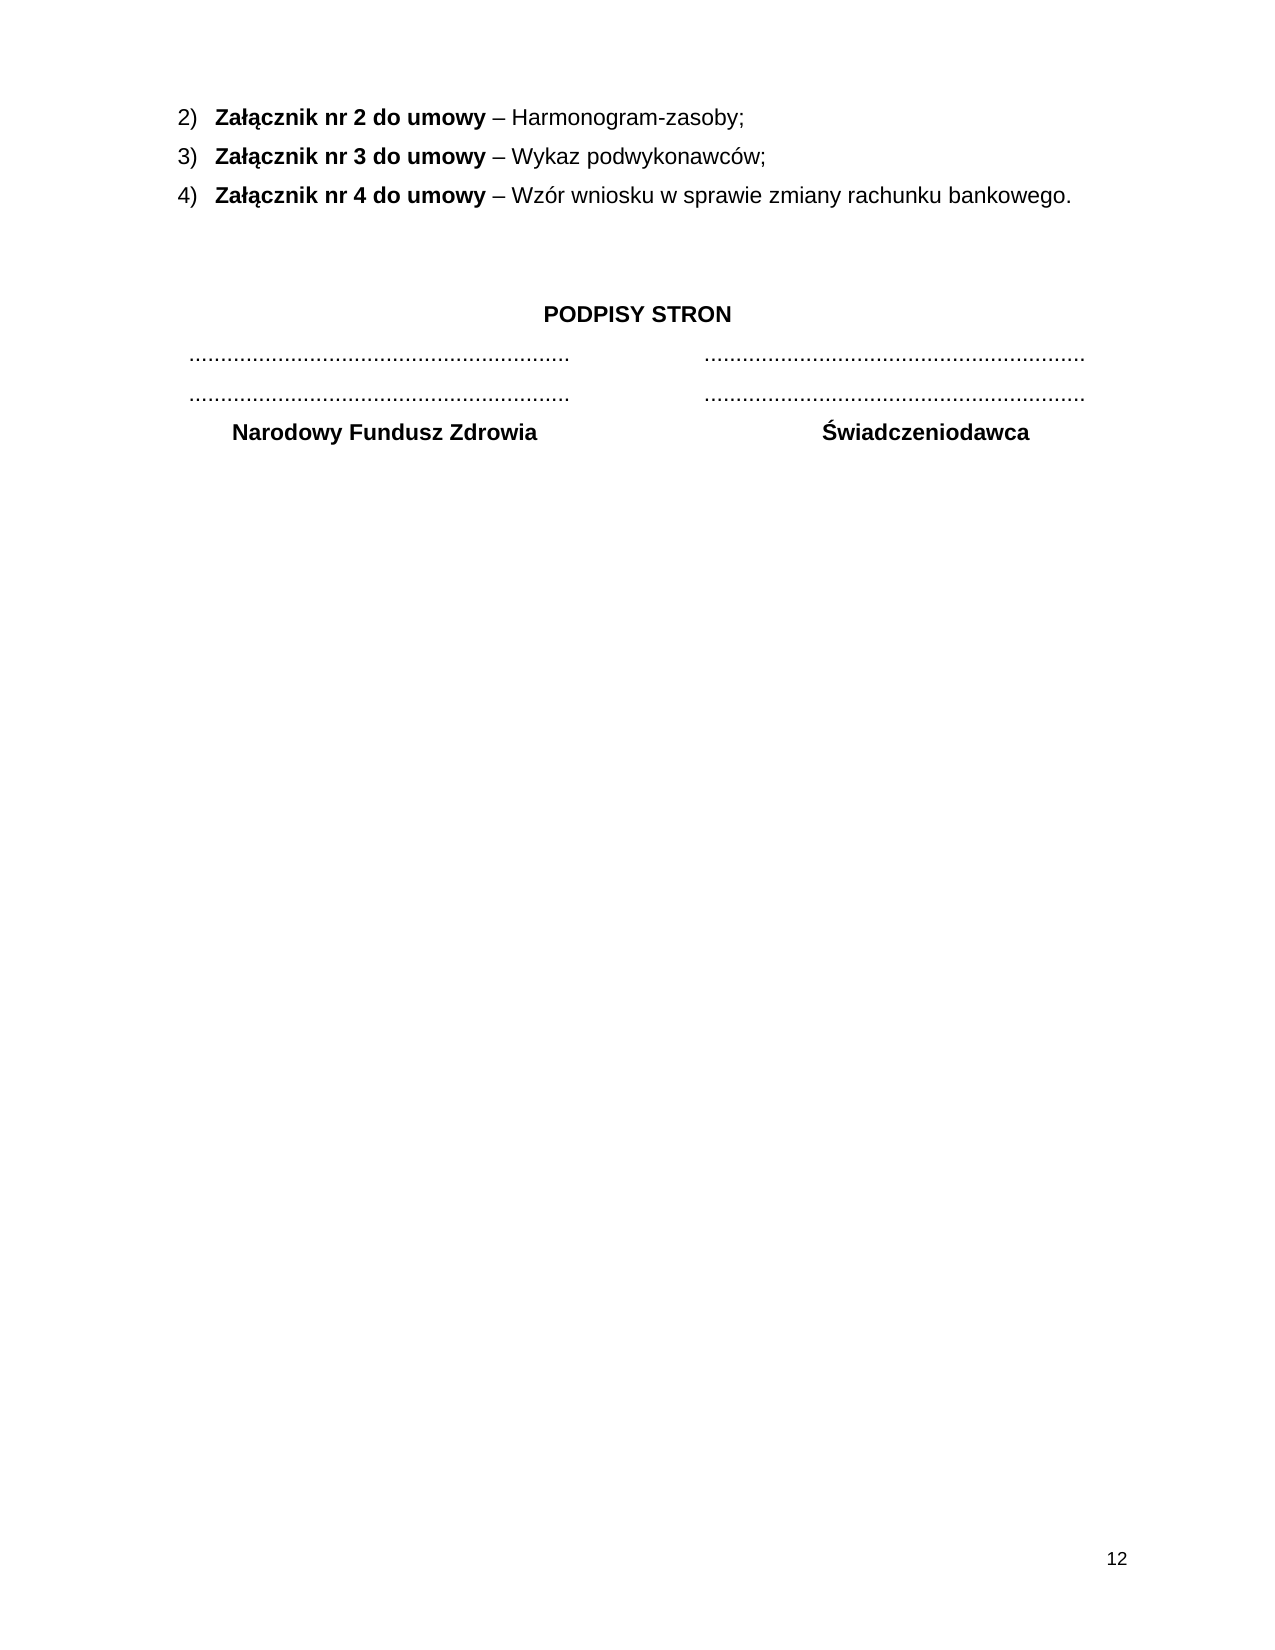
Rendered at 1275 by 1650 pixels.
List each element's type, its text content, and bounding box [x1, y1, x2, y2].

list Załącznik nr 4 do umowy – Wzór wniosku w sprawie zmiany rachunku bankowego. [177, 182, 1127, 209]
list Załącznik nr 3 do umowy – Wykaz podwykonawców; [177, 143, 1127, 169]
text ............................................................ ............................................................ [148, 380, 1127, 406]
list Załącznik nr 2 do umowy – Harmonogram-zasoby; [177, 103, 1127, 130]
text PODPISY STRON [148, 301, 1127, 327]
text ............................................................ ............................................................ [148, 340, 1127, 367]
subtitle Narodowy Fundusz Zdrowia Świadczeniodawca [148, 419, 1127, 485]
